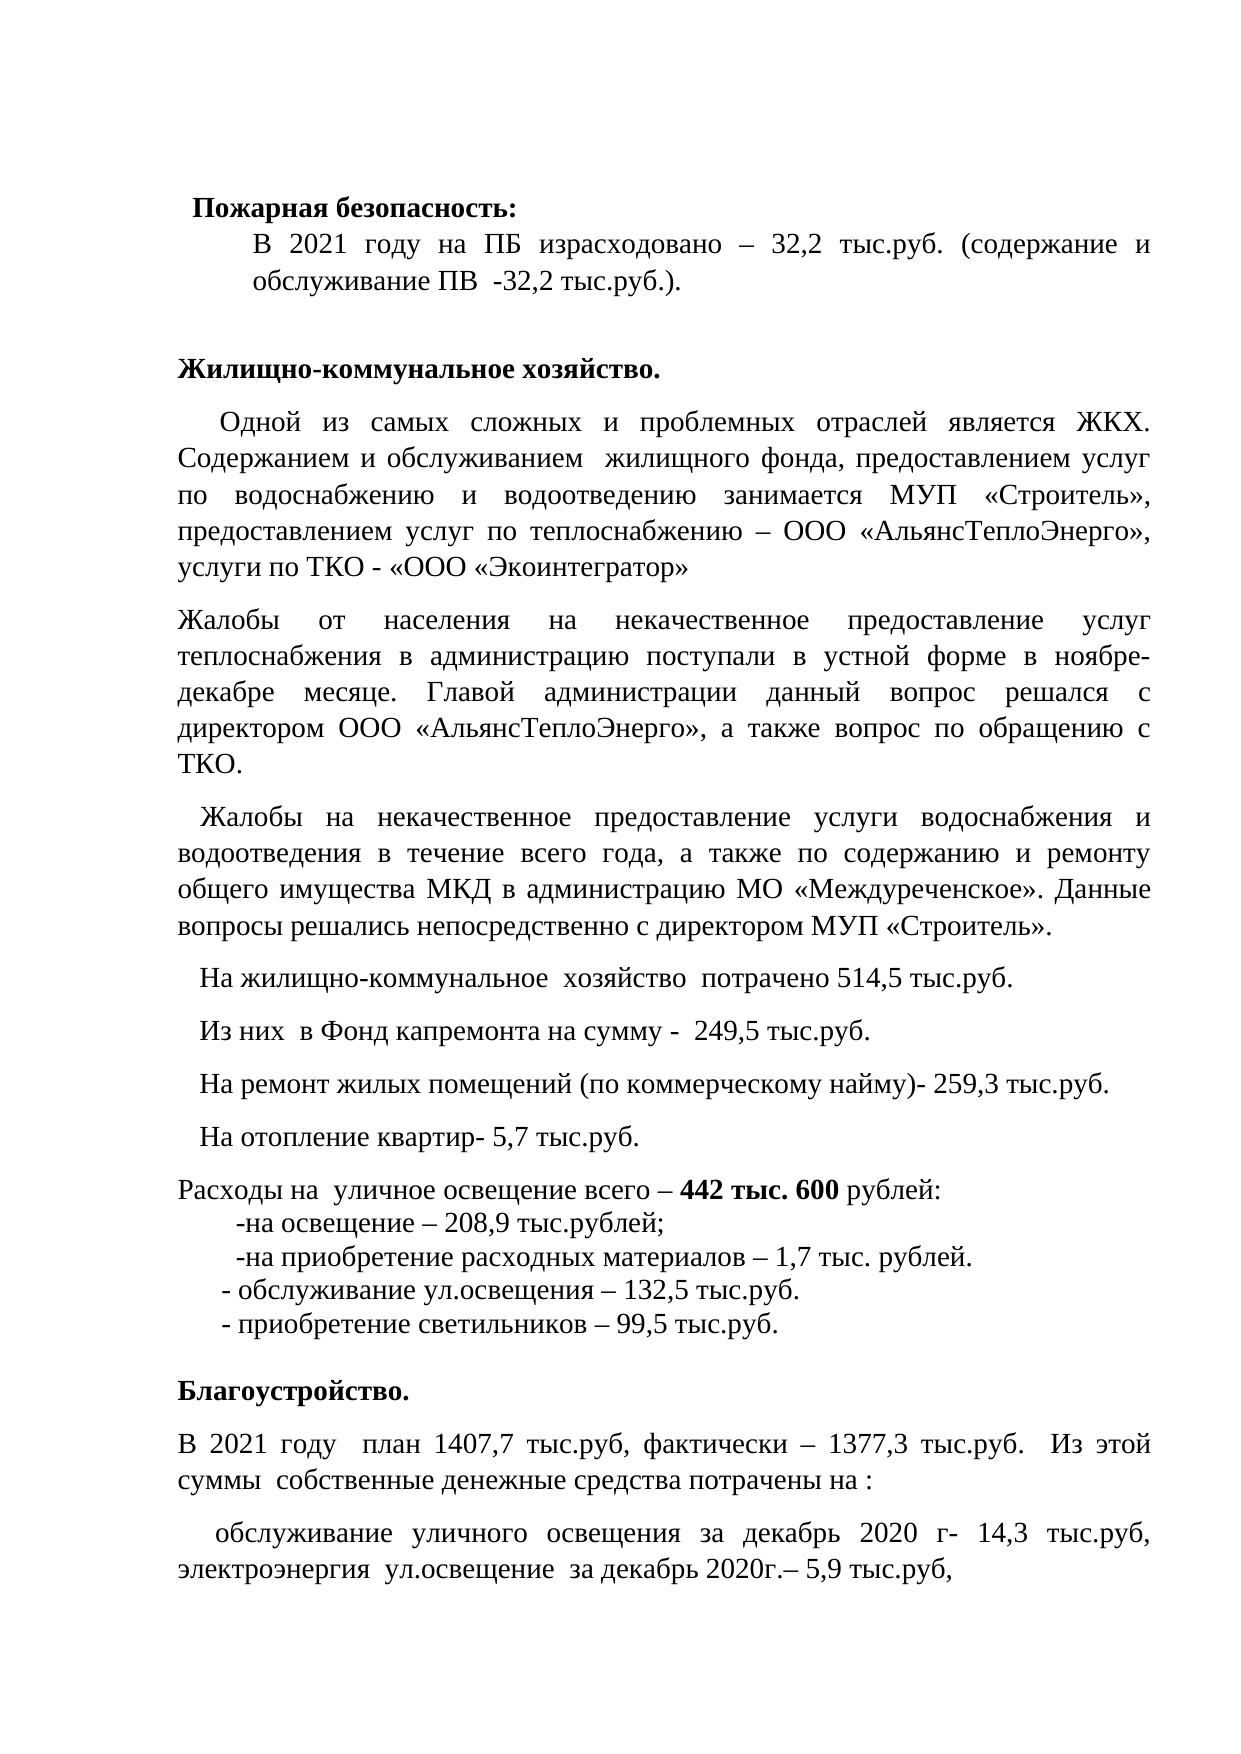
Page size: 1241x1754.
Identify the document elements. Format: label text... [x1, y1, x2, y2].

text На отопление квартир- 5,7 тыс.руб. [177, 1119, 1152, 1152]
text Расходы на уличное освещение всего – 442 тыс. 600 рублей: [177, 1172, 1152, 1205]
text На ремонт жилых помещений (по коммерческому найму)- 259,3 тыс.руб. [177, 1066, 1152, 1100]
text Жалобы на некачественное предоставление услуги водоснабжения и водоотведения в течение всего года, а также по содержанию и ремонту общего имущества МКД в администрацию МО «Междуреченское». Данные вопросы решались непосредственно с директором МУП «Строитель». [177, 799, 1152, 941]
list В 2021 году на ПБ израсходовано – 32,2 тыс.руб. (содержание и обслуживание ПВ -32,2 тыс.руб.). [252, 227, 1152, 296]
text Жалобы от населения на некачественное предоставление услуг теплоснабжения в администрацию поступали в устной форме в ноябре-декабре месяце. Главой администрации данный вопрос решался с директором ООО «АльянсТеплоЭнерго», а также вопрос по обращению с ТКО. [177, 602, 1152, 780]
text Одной из самых сложных и проблемных отраслей является ЖКХ. Содержанием и обслуживанием жилищного фонда, предоставлением услуг по водоснабжению и водоотведению занимается МУП «Строитель», предоставлением услуг по теплоснабжению – ООО «АльянсТеплоЭнерго», услуги по ТКО - «ООО «Экоинтегратор» [177, 404, 1152, 583]
text Жилищно-коммунальное хозяйство. [177, 352, 1152, 385]
text Благоустройство. [177, 1373, 1152, 1407]
text обслуживание уличного освещения за декабрь 2020 г- 14,3 тыс.руб, электроэнергия ул.освещение за декабрь 2020г.– 5,9 тыс.руб, [177, 1515, 1152, 1584]
text На жилищно-коммунальное хозяйство потрачено 514,5 тыс.руб. [177, 961, 1152, 994]
list Пожарная безопасность: [192, 190, 1152, 224]
text -на освещение – 208,9 тыс.рублей; [177, 1205, 1152, 1239]
text -на приобретение расходных материалов – 1,7 тыс. рублей. [177, 1239, 1152, 1272]
text - обслуживание ул.освещения – 132,5 тыс.руб. [177, 1272, 1152, 1306]
text В 2021 году план 1407,7 тыс.руб, фактически – 1377,3 тыс.руб. Из этой суммы собственные денежные средства потрачены на : [177, 1426, 1152, 1496]
text Из них в Фонд капремонта на сумму - 249,5 тыс.руб. [177, 1013, 1152, 1047]
text - приобретение светильников – 99,5 тыс.руб. [177, 1306, 1152, 1339]
